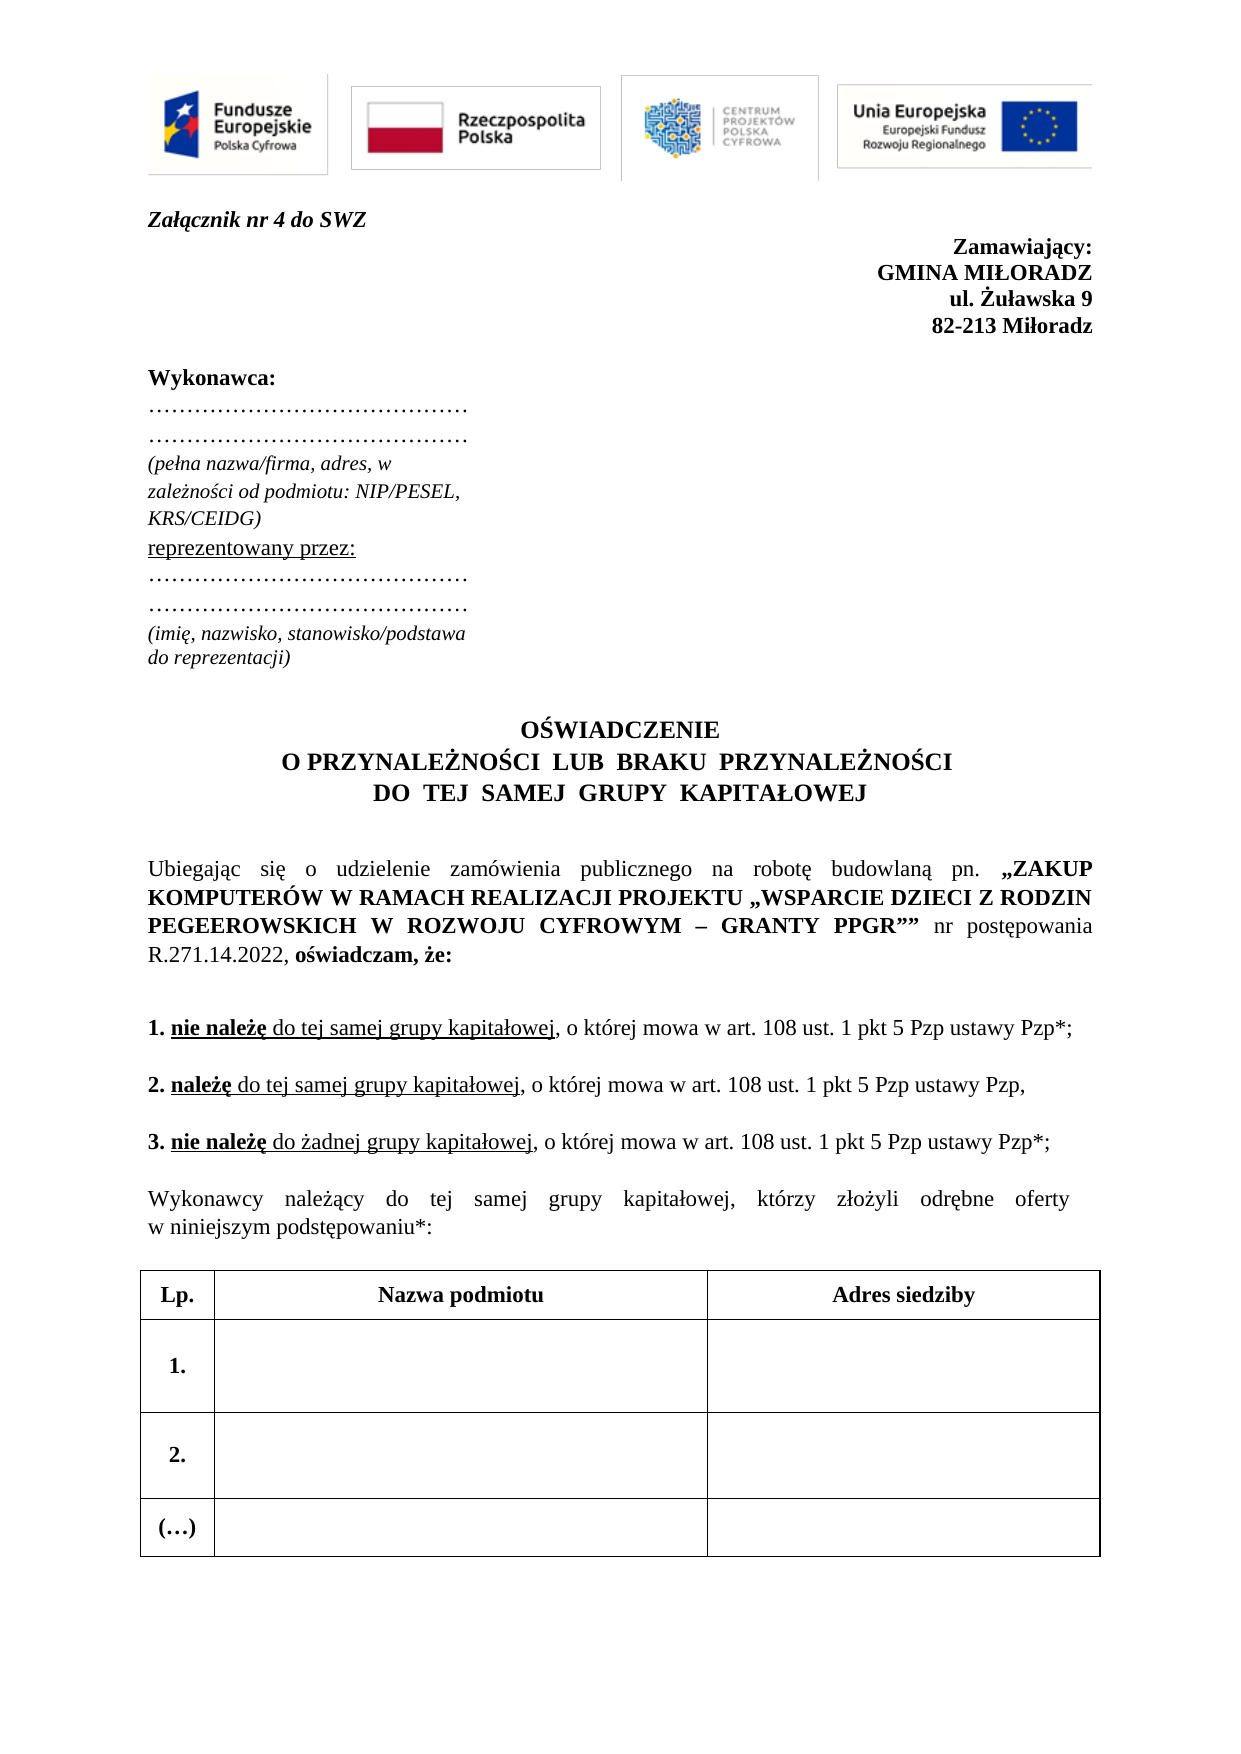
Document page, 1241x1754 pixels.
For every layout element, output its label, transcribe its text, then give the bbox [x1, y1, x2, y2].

text GMINA MIŁORADZ [768, 259, 1093, 285]
text (imię, nazwisko, stanowisko/podstawa do reprezentacji) [148, 621, 472, 669]
table_header Adres siedziby [708, 1271, 1099, 1319]
text Załącznik nr 4 do SWZ [148, 206, 1093, 233]
table_cell [215, 1499, 707, 1556]
text Wykonawcy należący do tej samej grupy kapitałowej, którzy złożyli odrębne oferty w niniejszym podstępowaniu*: [148, 1185, 1093, 1240]
text Zamawiający: [768, 233, 1093, 259]
text 82-213 Miłoradz [768, 312, 1093, 338]
text 1. nie należę do tej samej grupy kapitałowej, o której mowa w art. 108 ust. 1 pkt 5 Pzp ustawy Pzp*; [148, 1014, 1093, 1041]
table_cell 1. [141, 1320, 214, 1412]
table_cell [708, 1499, 1099, 1556]
text 3. nie należę do żadnej grupy kapitałowej, o której mowa w art. 108 ust. 1 pkt 5 Pzp ustawy Pzp*; [148, 1128, 1093, 1154]
text Ubiegając się o udzielenie zamówienia publicznego na robotę budowlaną pn. „ZAKUP KOMPUTERÓW W RAMACH REALIZACJI PROJEKTU „WSPARCIE DZIECI Z RODZIN PEGEEROWSKICH W ROZWOJU CYFROWYM – GRANTY PPGR”” nr postępowania R.271.14.2022, oświadczam, że: [148, 856, 1093, 967]
text OŚWIADCZENIE [148, 716, 1093, 744]
text ………………………………………………………………………… [148, 560, 472, 617]
table_cell [708, 1320, 1099, 1412]
table_cell [215, 1320, 707, 1412]
table_cell 2. [141, 1413, 214, 1498]
text O PRZYNALEŻNOŚCI LUB BRAKU PRZYNALEŻNOŚCI DO TEJ SAMEJ GRUPY KAPITAŁOWEJ [148, 747, 1093, 806]
table_header Lp. [141, 1271, 214, 1319]
table_cell [708, 1413, 1099, 1498]
text ul. Żuławska 9 [768, 285, 1093, 312]
text 2. należę do tej samej grupy kapitałowej, o której mowa w art. 108 ust. 1 pkt 5 Pzp ustawy Pzp, [148, 1071, 1093, 1098]
text Wykonawca: [148, 364, 1093, 391]
text ………………………………………………………………………… (pełna nazwa/firma, adres, w zależności od podmiotu: NIP/PESEL, KRS/CEIDG) [148, 391, 472, 530]
text reprezentowany przez: [148, 534, 1093, 560]
table_cell (…) [141, 1499, 214, 1556]
table_cell [215, 1413, 707, 1498]
table_header Nazwa podmiotu [215, 1271, 707, 1319]
